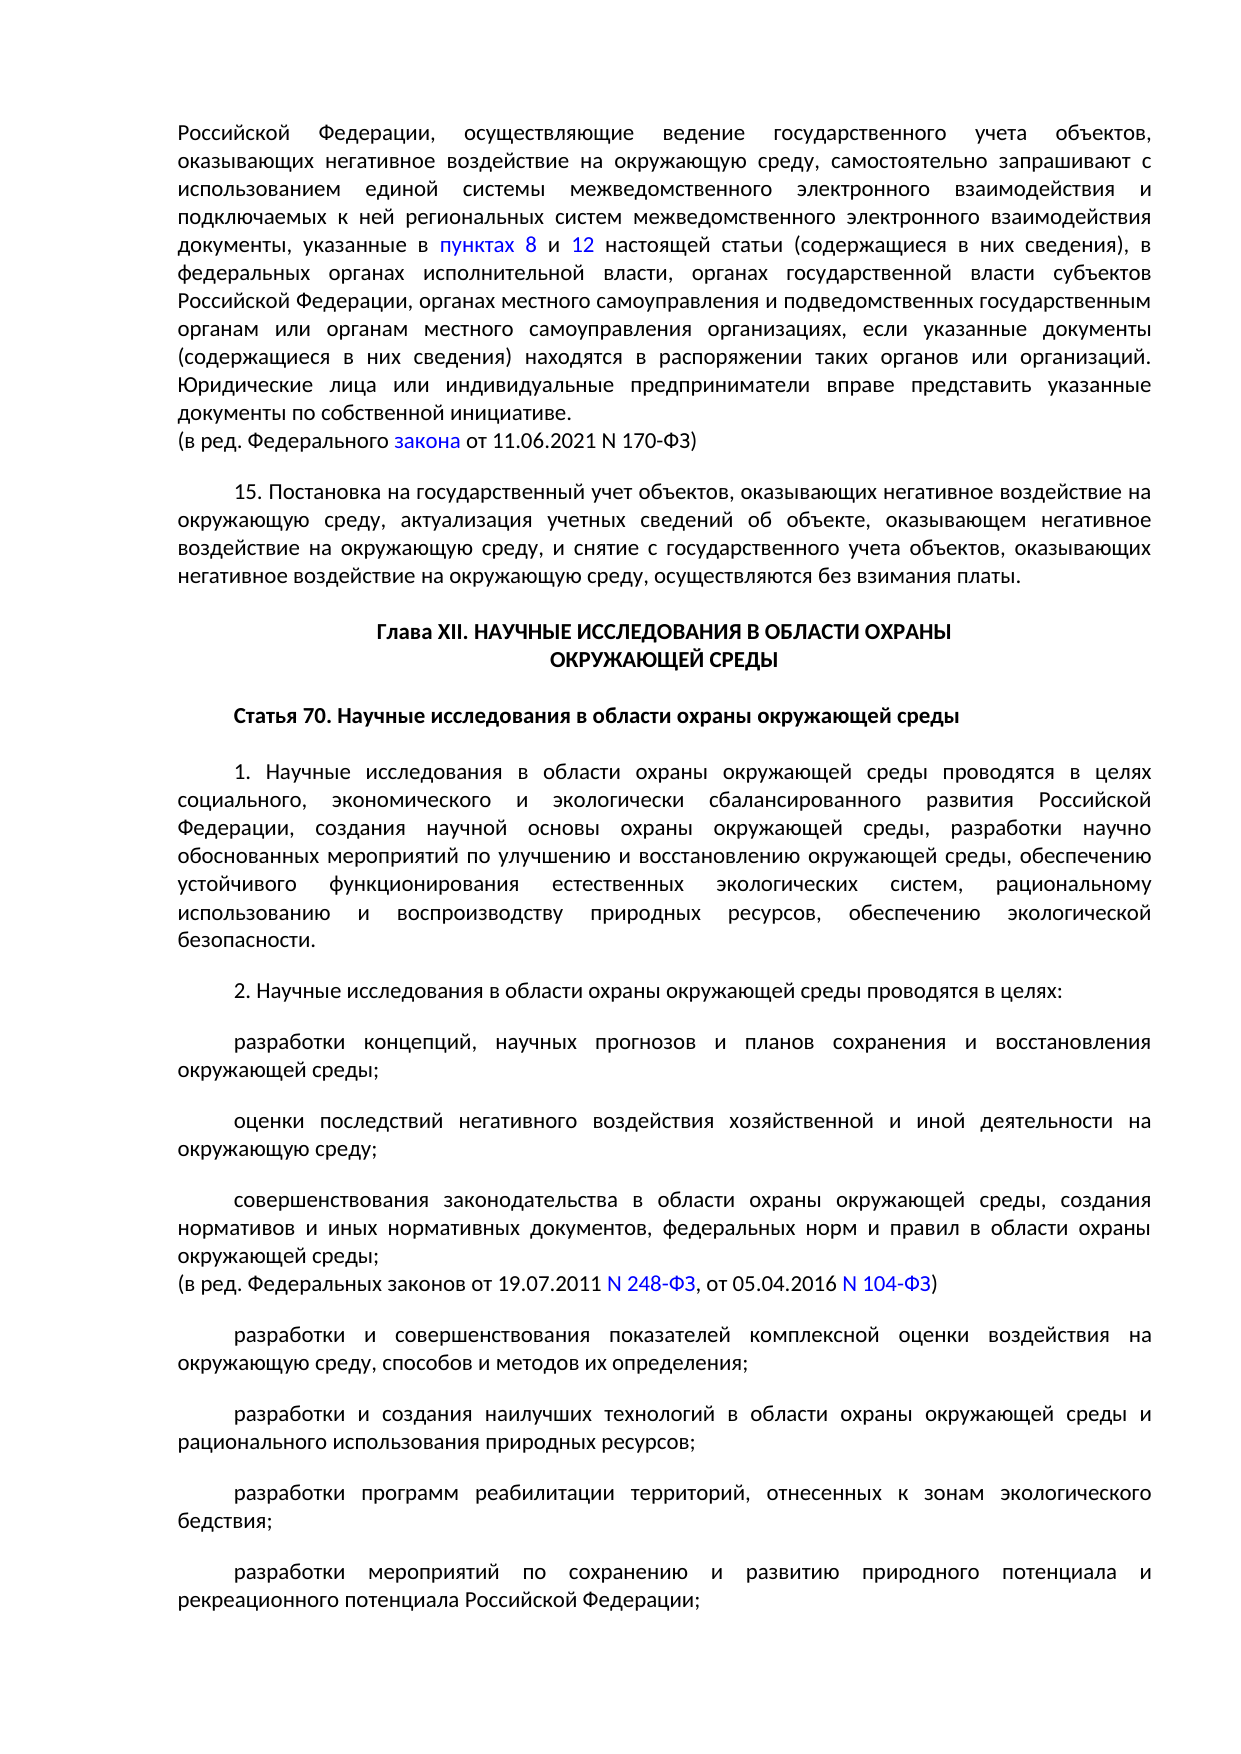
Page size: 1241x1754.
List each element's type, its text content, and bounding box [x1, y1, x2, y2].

text разработки и создания наилучших технологий в области охраны окружающей среды и рационального использования природных ресурсов; [177, 1399, 1152, 1455]
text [177, 118, 1152, 426]
text разработки и совершенствования показателей комплексной оценки воздействия на окружающую среду, способов и методов их определения; [177, 1320, 1152, 1376]
text 2. Научные исследования в области охраны окружающей среды проводятся в целях: [177, 977, 1152, 1004]
text совершенствования законодательства в области охраны окружающей среды, создания нормативов и иных нормативных документов, федеральных норм и правил в области охраны окружающей среды; [177, 1185, 1152, 1269]
title Глава XII. НАУЧНЫЕ ИССЛЕДОВАНИЯ В ОБЛАСТИ ОХРАНЫ [177, 617, 1152, 645]
text 1. Научные исследования в области охраны окружающей среды проводятся в целях социального, экономического и экологически сбалансированного развития Российской Федерации, создания научной основы охраны окружающей среды, разработки научно обоснованных мероприятий по улучшению и восстановлению окружающей среды, обеспечению устойчивого функционирования естественных экологических систем, рациональному использованию и воспроизводству природных ресурсов, обеспечению экологической безопасности. [177, 757, 1152, 954]
text оценки последствий негативного воздействия хозяйственной и иной деятельности на окружающую среду; [177, 1106, 1152, 1162]
text разработки программ реабилитации территорий, отнесенных к зонам экологического бедствия; [177, 1478, 1152, 1534]
text 15. Постановка на государственный учет объектов, оказывающих негативное воздействие на окружающую среду, актуализация учетных сведений об объекте, оказывающем негативное воздействие на окружающую среду, и снятие с государственного учета объектов, оказывающих негативное воздействие на окружающую среду, осуществляются без взимания платы. [177, 477, 1152, 589]
title Статья 70. Научные исследования в области охраны окружающей среды [177, 701, 1152, 729]
text (в ред. Федеральных законов от 19.07.2011 N 248-ФЗ, от 05.04.2016 N 104-ФЗ) [177, 1269, 1152, 1297]
text разработки концепций, научных прогнозов и планов сохранения и восстановления окружающей среды; [177, 1027, 1152, 1083]
title ОКРУЖАЮЩЕЙ СРЕДЫ [177, 645, 1152, 673]
text (в ред. Федерального закона от 11.06.2021 N 170-ФЗ) [177, 426, 1152, 454]
text разработки мероприятий по сохранению и развитию природного потенциала и рекреационного потенциала Российской Федерации; [177, 1557, 1152, 1613]
